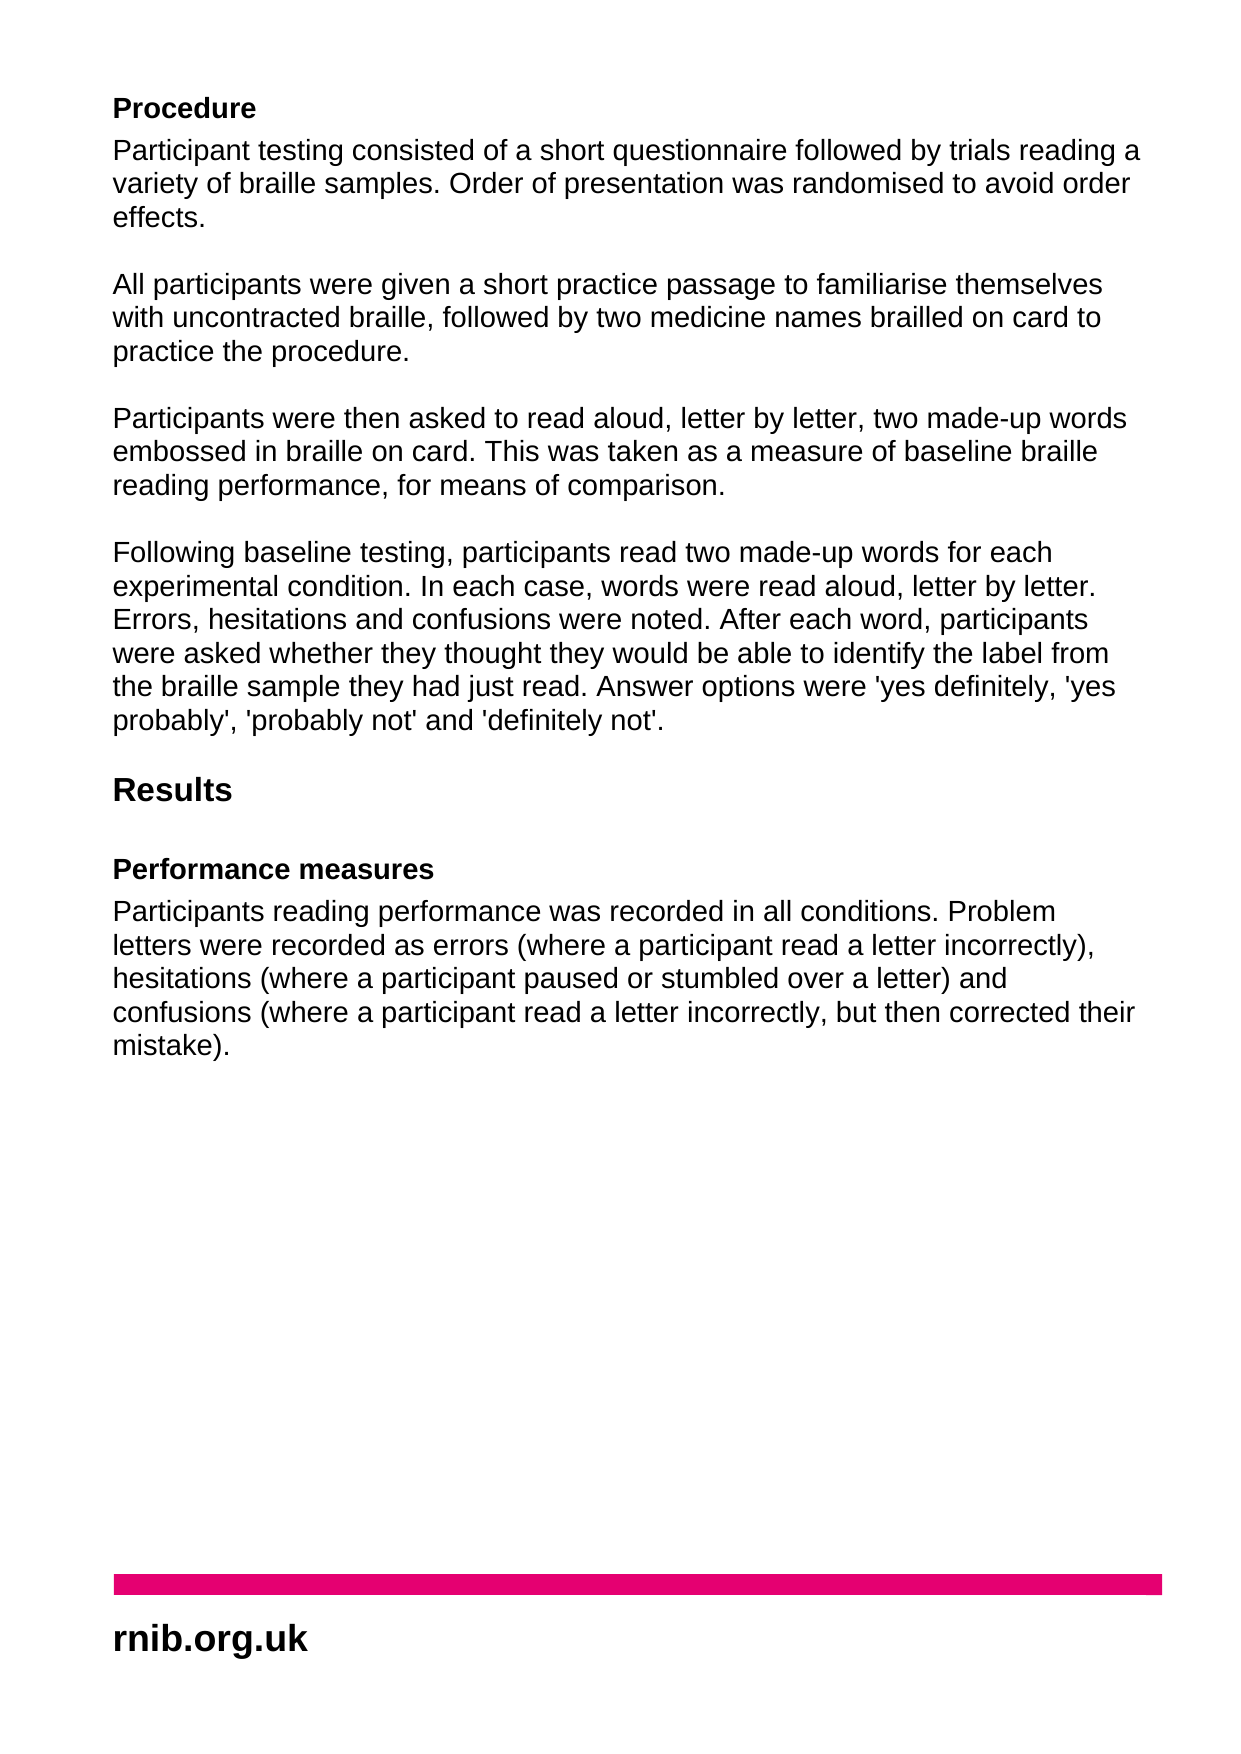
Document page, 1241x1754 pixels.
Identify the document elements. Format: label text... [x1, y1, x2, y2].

text Participant testing consisted of a short questionnaire followed by trials reading a variety of braille samples. Order of presentation was randomised to avoid order effects. [112, 133, 1143, 233]
subtitle Performance measures [112, 852, 1143, 886]
text Participants reading performance was recorded in all conditions. Problem letters were recorded as errors (where a participant read a letter incorrectly), hesitations (where a participant paused or stumbled over a letter) and confusions (where a participant read a letter incorrectly, but then corrected their mistake). [112, 894, 1143, 1062]
subtitle Procedure [112, 91, 1143, 124]
text Following baseline testing, participants read two made-up words for each experimental condition. In each case, words were read aloud, letter by letter. Errors, hesitations and confusions were noted. After each word, participants were asked whether they thought they would be able to identify the label from the braille sample they had just read. Answer options were 'yes definitely, 'yes probably', 'probably not' and 'definitely not'. [112, 535, 1143, 736]
text Participants were then asked to read aloud, letter by letter, two made-up words embossed in braille on card. This was taken as a measure of baseline braille reading performance, for means of comparison. [112, 401, 1143, 502]
text All participants were given a short practice passage to familiarise themselves with uncontracted braille, followed by two medicine names brailled on card to practice the procedure. [112, 267, 1143, 367]
subtitle Results [112, 770, 1143, 808]
